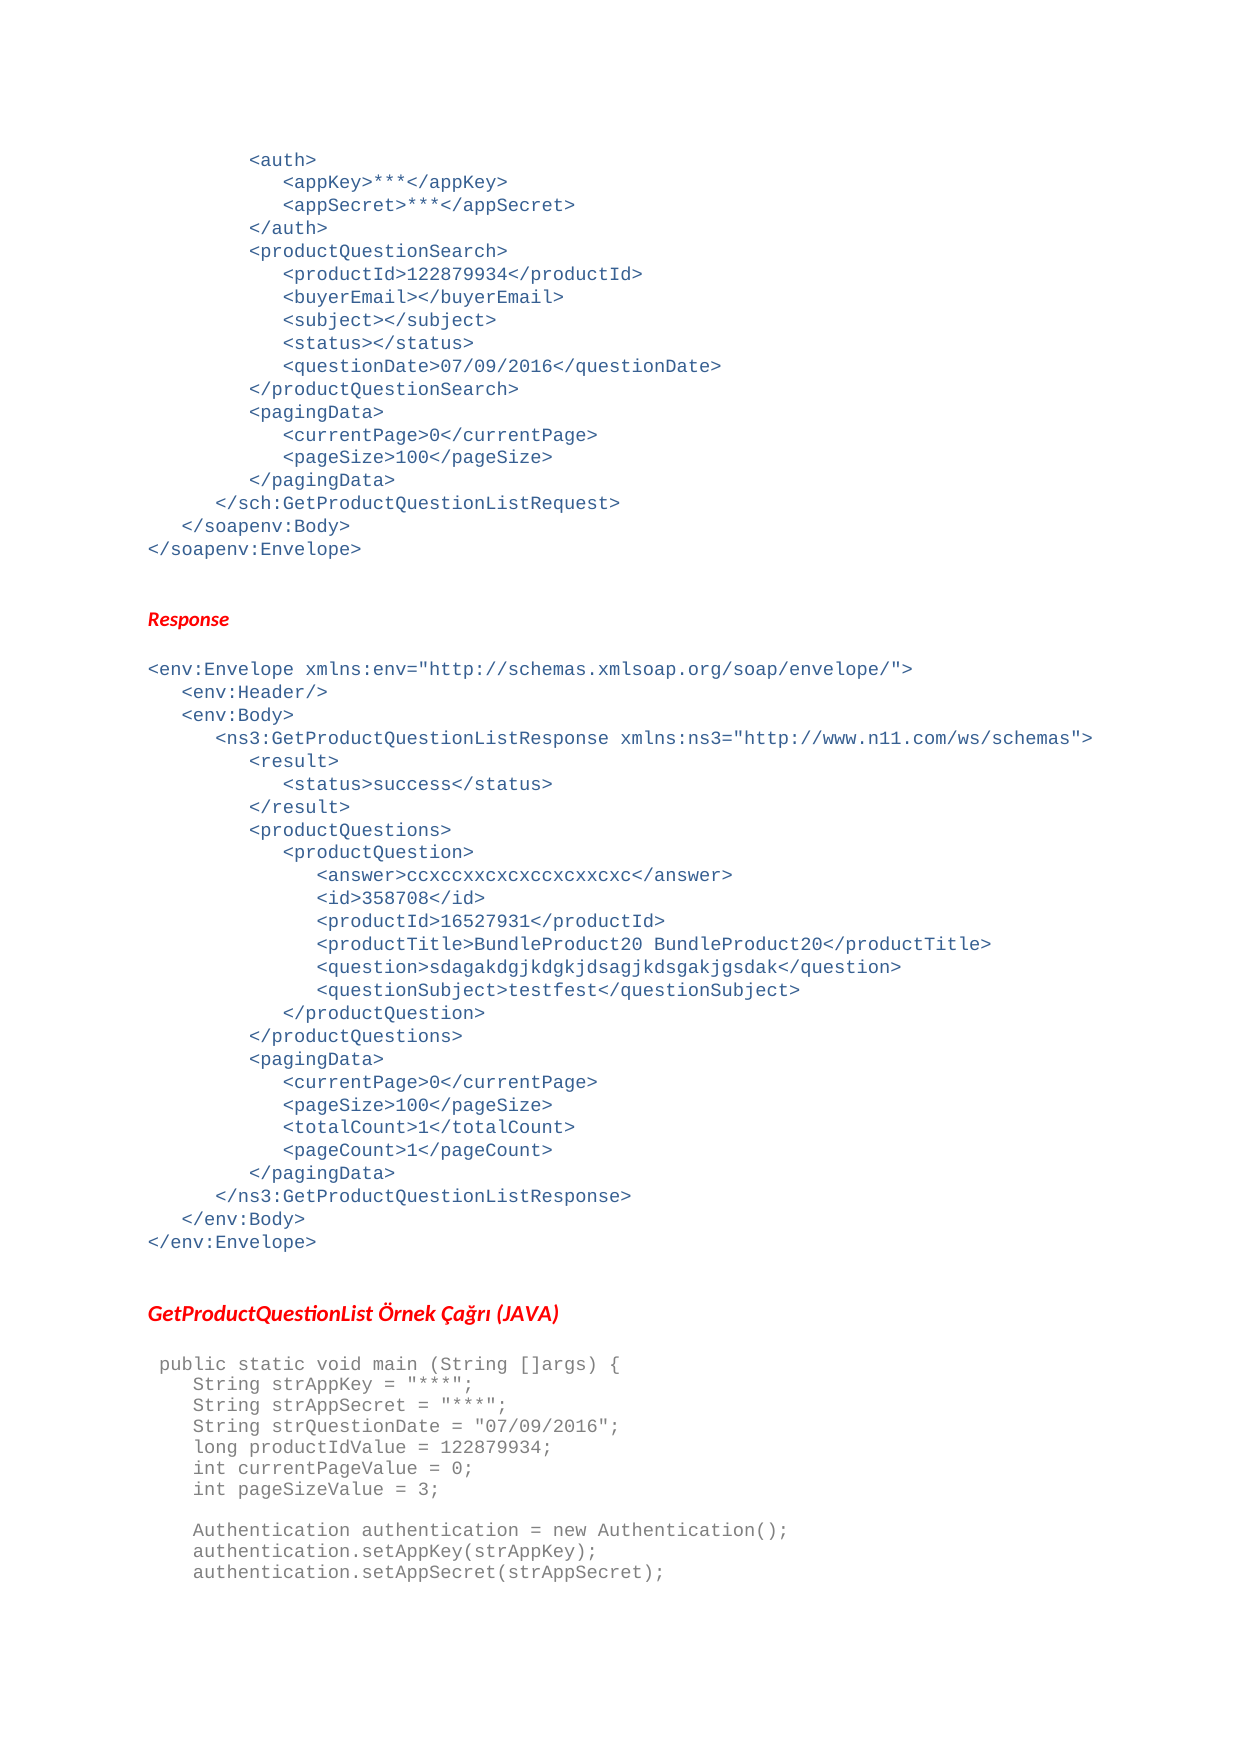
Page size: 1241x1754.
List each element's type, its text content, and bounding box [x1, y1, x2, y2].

text <id>358708</id> [148, 886, 1093, 909]
text <pageSize>100</pageSize> [148, 446, 1093, 468]
text </soapenv:Envelope> [148, 537, 1093, 560]
text </auth> [148, 216, 1093, 239]
text <productQuestion> [148, 841, 1093, 863]
text </env:Envelope> [148, 1230, 1093, 1253]
text <subject></subject> [148, 308, 1093, 331]
text GetProductQuestionList Örnek Çağrı (JAVA) [148, 1299, 1093, 1327]
text <pageCount>1</pageCount> [148, 1138, 1093, 1161]
text <env:Body> [148, 703, 1093, 726]
text <buyerEmail></buyerEmail> [148, 285, 1093, 308]
text <productId>122879934</productId> [148, 262, 1093, 285]
text <questionDate>07/09/2016</questionDate> [148, 354, 1093, 377]
text </productQuestionSearch> [148, 377, 1093, 400]
text <currentPage>0</currentPage> [148, 1070, 1093, 1093]
text <totalCount>1</totalCount> [148, 1116, 1093, 1138]
text </productQuestions> [148, 1024, 1093, 1047]
text </result> [148, 795, 1093, 818]
text <pageSize>100</pageSize> [148, 1093, 1093, 1116]
text <currentPage>0</currentPage> [148, 423, 1093, 446]
text </env:Body> [148, 1207, 1093, 1230]
text <productId>16527931</productId> [148, 909, 1093, 932]
text <result> [148, 749, 1093, 772]
text <env:Header/> [148, 680, 1093, 703]
text <appKey>***</appKey> [148, 171, 1093, 193]
text <pagingData> [148, 1047, 1093, 1070]
text <productTitle>BundleProduct20 BundleProduct20</productTitle> [148, 932, 1093, 955]
text <ns3:GetProductQuestionListResponse xmlns:ns3="http://www.n11.com/ws/schemas"> [148, 726, 1093, 749]
text <question>sdagakdgjkdgkjdsagjkdsgakjgsdak</question> [148, 955, 1093, 978]
text <pagingData> [148, 400, 1093, 423]
text <productQuestions> [148, 818, 1093, 841]
text </ns3:GetProductQuestionListResponse> [148, 1184, 1093, 1207]
text <productQuestionSearch> [148, 239, 1093, 262]
text </pagingData> [148, 468, 1093, 491]
text </sch:GetProductQuestionListRequest> [148, 491, 1093, 514]
text </productQuestion> [148, 1001, 1093, 1024]
text <answer>ccxccxxcxcxccxcxxcxc</answer> [148, 863, 1093, 886]
text <appSecret>***</appSecret> [148, 193, 1093, 216]
text <questionSubject>testfest</questionSubject> [148, 978, 1093, 1001]
text <status></status> [148, 331, 1093, 354]
text <env:Envelope xmlns:env="http://schemas.xmlsoap.org/soap/envelope/"> [148, 657, 1093, 680]
text <auth> [148, 148, 1093, 171]
text </soapenv:Body> [148, 514, 1093, 537]
text <status>success</status> [148, 772, 1093, 795]
text </pagingData> [148, 1161, 1093, 1184]
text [148, 1353, 1093, 1603]
text Response [148, 606, 1093, 631]
